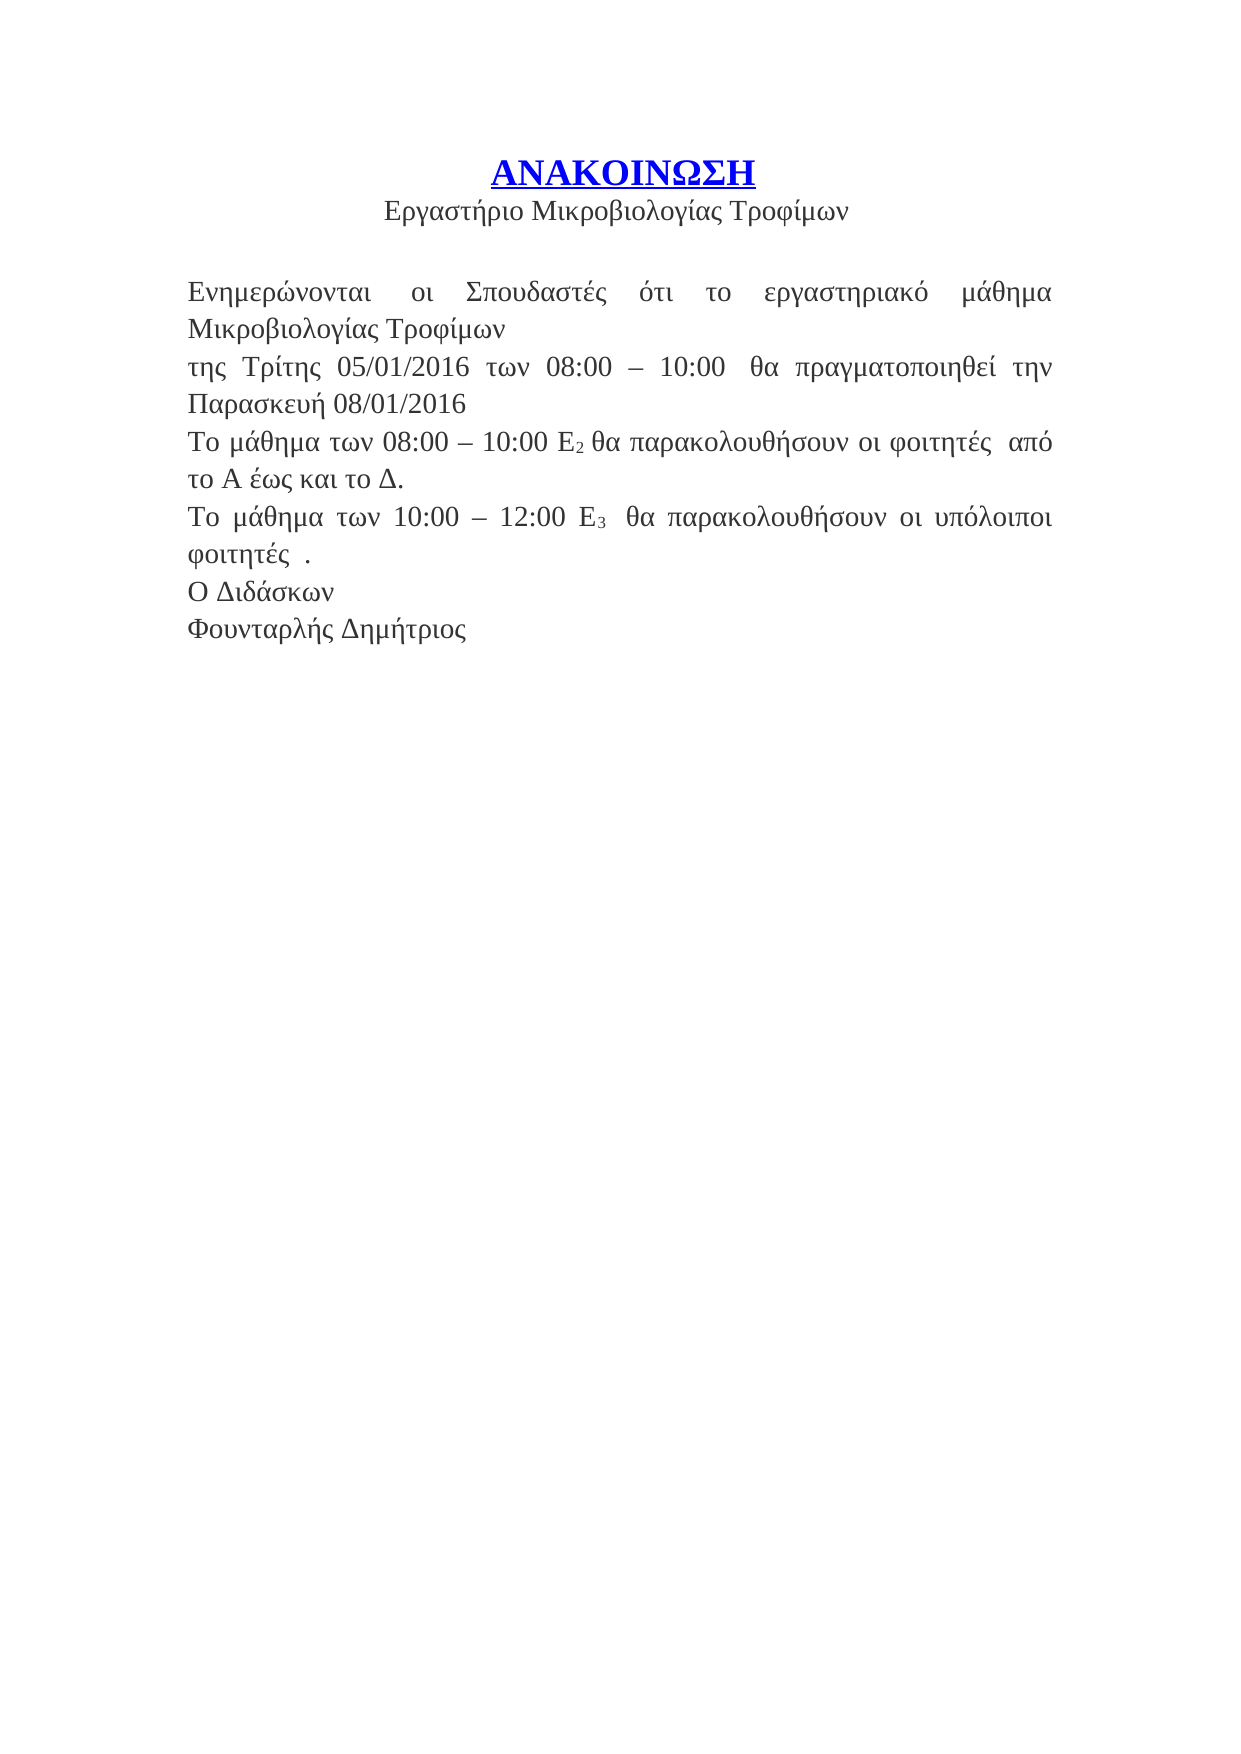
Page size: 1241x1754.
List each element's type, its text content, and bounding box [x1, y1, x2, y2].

text Φουνταρλής Δημήτριος [187, 607, 1053, 645]
text Το μάθημα των 10:00 – 12:00 Ε3 θα παρακολουθήσουν οι υπόλοιποι φοιτητές . [187, 495, 1053, 570]
text ΑΝΑΚΟΙΝΩΣΗ [187, 150, 1053, 193]
text Εργαστήριο Μικροβιολογίας Τροφίμων [187, 193, 1053, 227]
text Ο Διδάσκων [187, 570, 1053, 607]
text Ενημερώνονται οι Σπουδαστές ότι το εργαστηριακό μάθημα Μικροβιολογίας Τροφίμων [187, 270, 1053, 345]
text Το μάθημα των 08:00 – 10:00 Ε2 θα παρακολουθήσουν οι φοιτητές από το Α έως και το Δ. [187, 420, 1053, 495]
text της Τρίτης 05/01/2016 των 08:00 – 10:00 θα πραγματοποιηθεί την Παρασκευή 08/01/2016 [187, 345, 1053, 420]
